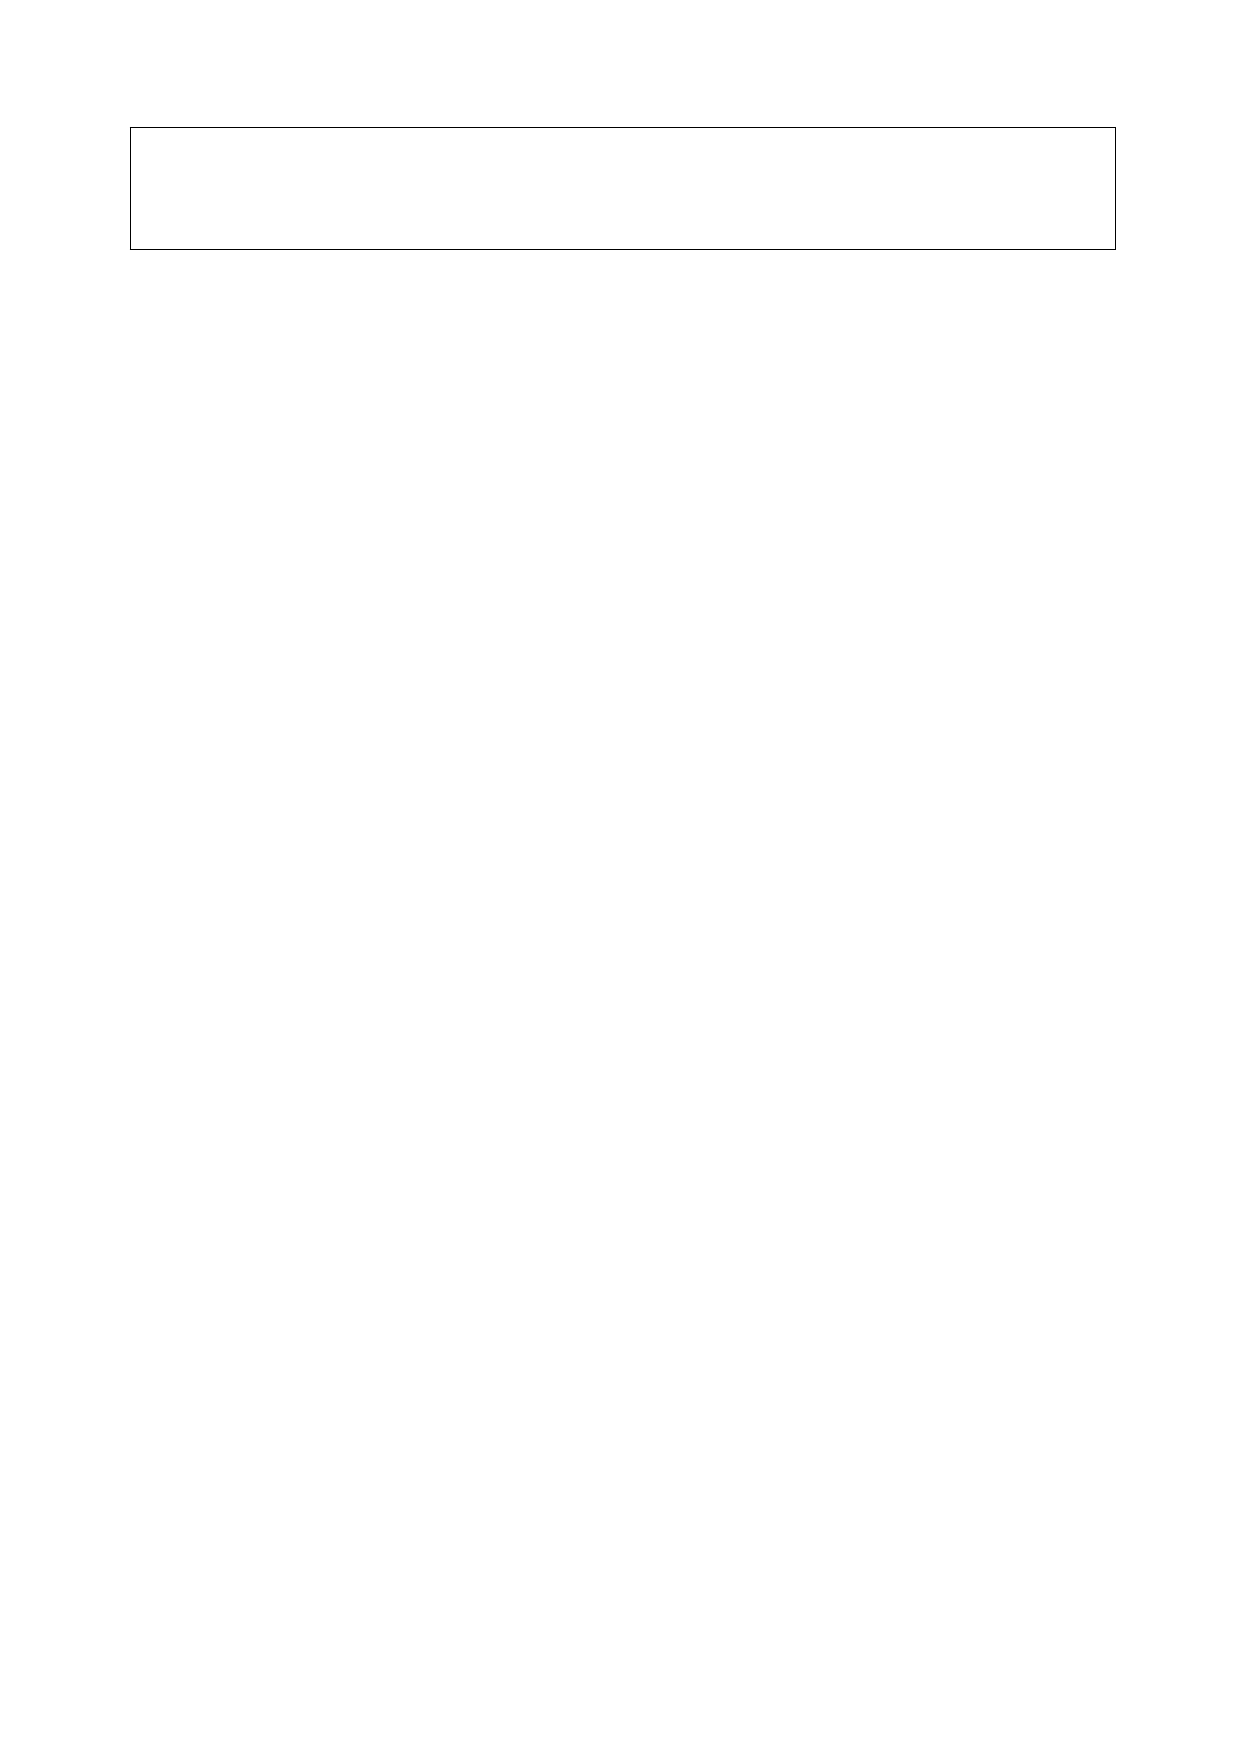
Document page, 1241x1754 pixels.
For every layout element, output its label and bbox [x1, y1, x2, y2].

table_header [131, 128, 1115, 249]
